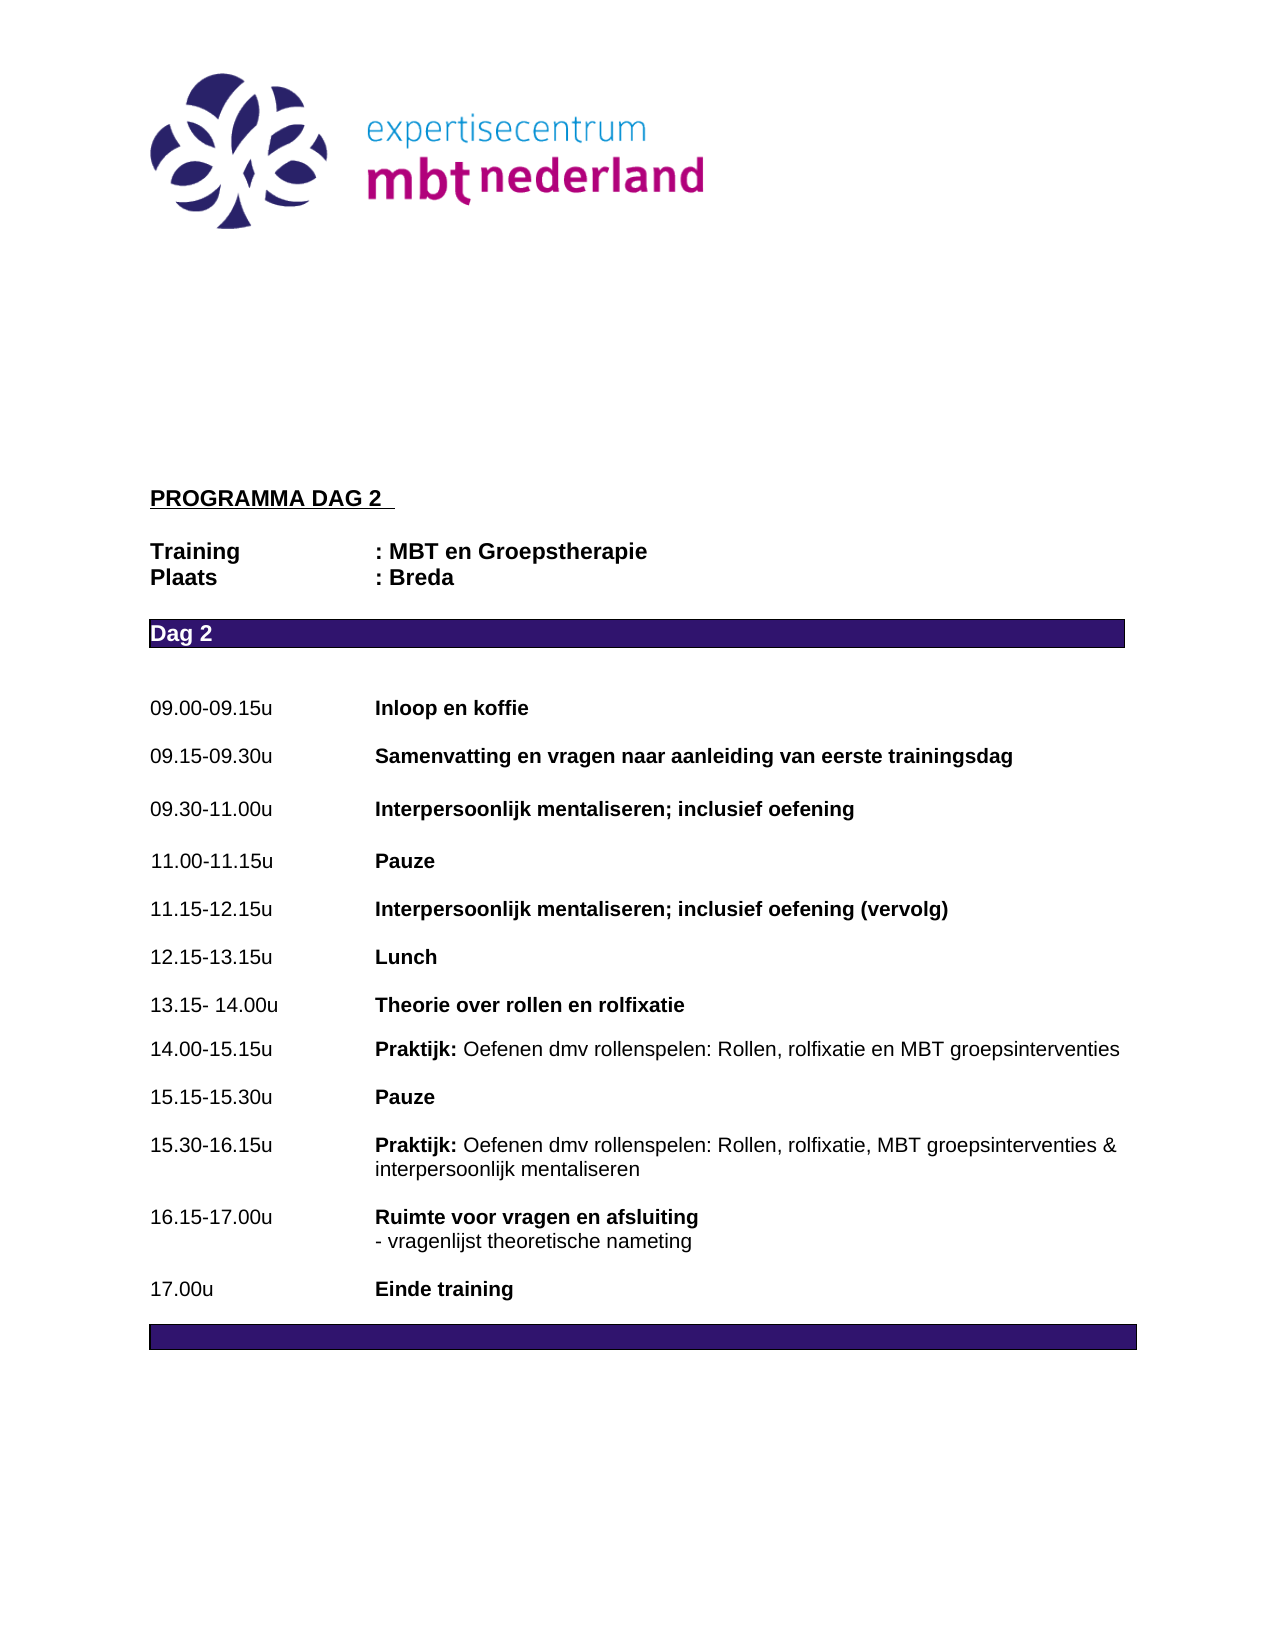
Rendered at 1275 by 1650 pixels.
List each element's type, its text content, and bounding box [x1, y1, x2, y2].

text 12.15-13.15u Lunch [150, 945, 1125, 969]
table_header [151, 1325, 1136, 1349]
text - vragenlijst theoretische nameting [300, 1228, 1125, 1252]
text 16.15-17.00u Ruimte voor vragen en afsluiting [150, 1204, 1125, 1228]
text Plaats : Breda [150, 564, 1125, 591]
text 13.15- 14.00u Theorie over rollen en rolfixatie [150, 993, 1125, 1017]
text 11.15-12.15u Interpersoonlijk mentaliseren; inclusief oefening (vervolg) [150, 897, 1125, 921]
text PROGRAMMA DAG 2 [150, 485, 1125, 512]
text 11.00-11.15u Pauze [151, 849, 1125, 873]
text 14.00-15.15u Praktijk: Oefenen dmv rollenspelen: Rollen, rolfixatie en MBT groepsinterventies [150, 1037, 1125, 1061]
text 09.30-11.00u Interpersoonlijk mentaliseren; inclusief oefening [150, 796, 1125, 820]
text 15.30-16.15u Praktijk: Oefenen dmv rollenspelen: Rollen, rolfixatie, MBT groepsinterventies & interpersoonlijk mentaliseren [150, 1133, 1125, 1181]
text 17.00u Einde training [150, 1276, 1125, 1300]
table_header Dag 2 [151, 620, 1124, 647]
text Training : MBT en Groepstherapie [150, 538, 1125, 564]
text 09.15-09.30u Samenvatting en vragen naar aanleiding van eerste trainingsdag [150, 744, 1125, 768]
list 09.00-09.15u Inloop en koffie [150, 696, 1125, 720]
picture [150, 73, 704, 229]
text 15.15-15.30u Pauze [150, 1085, 1125, 1109]
